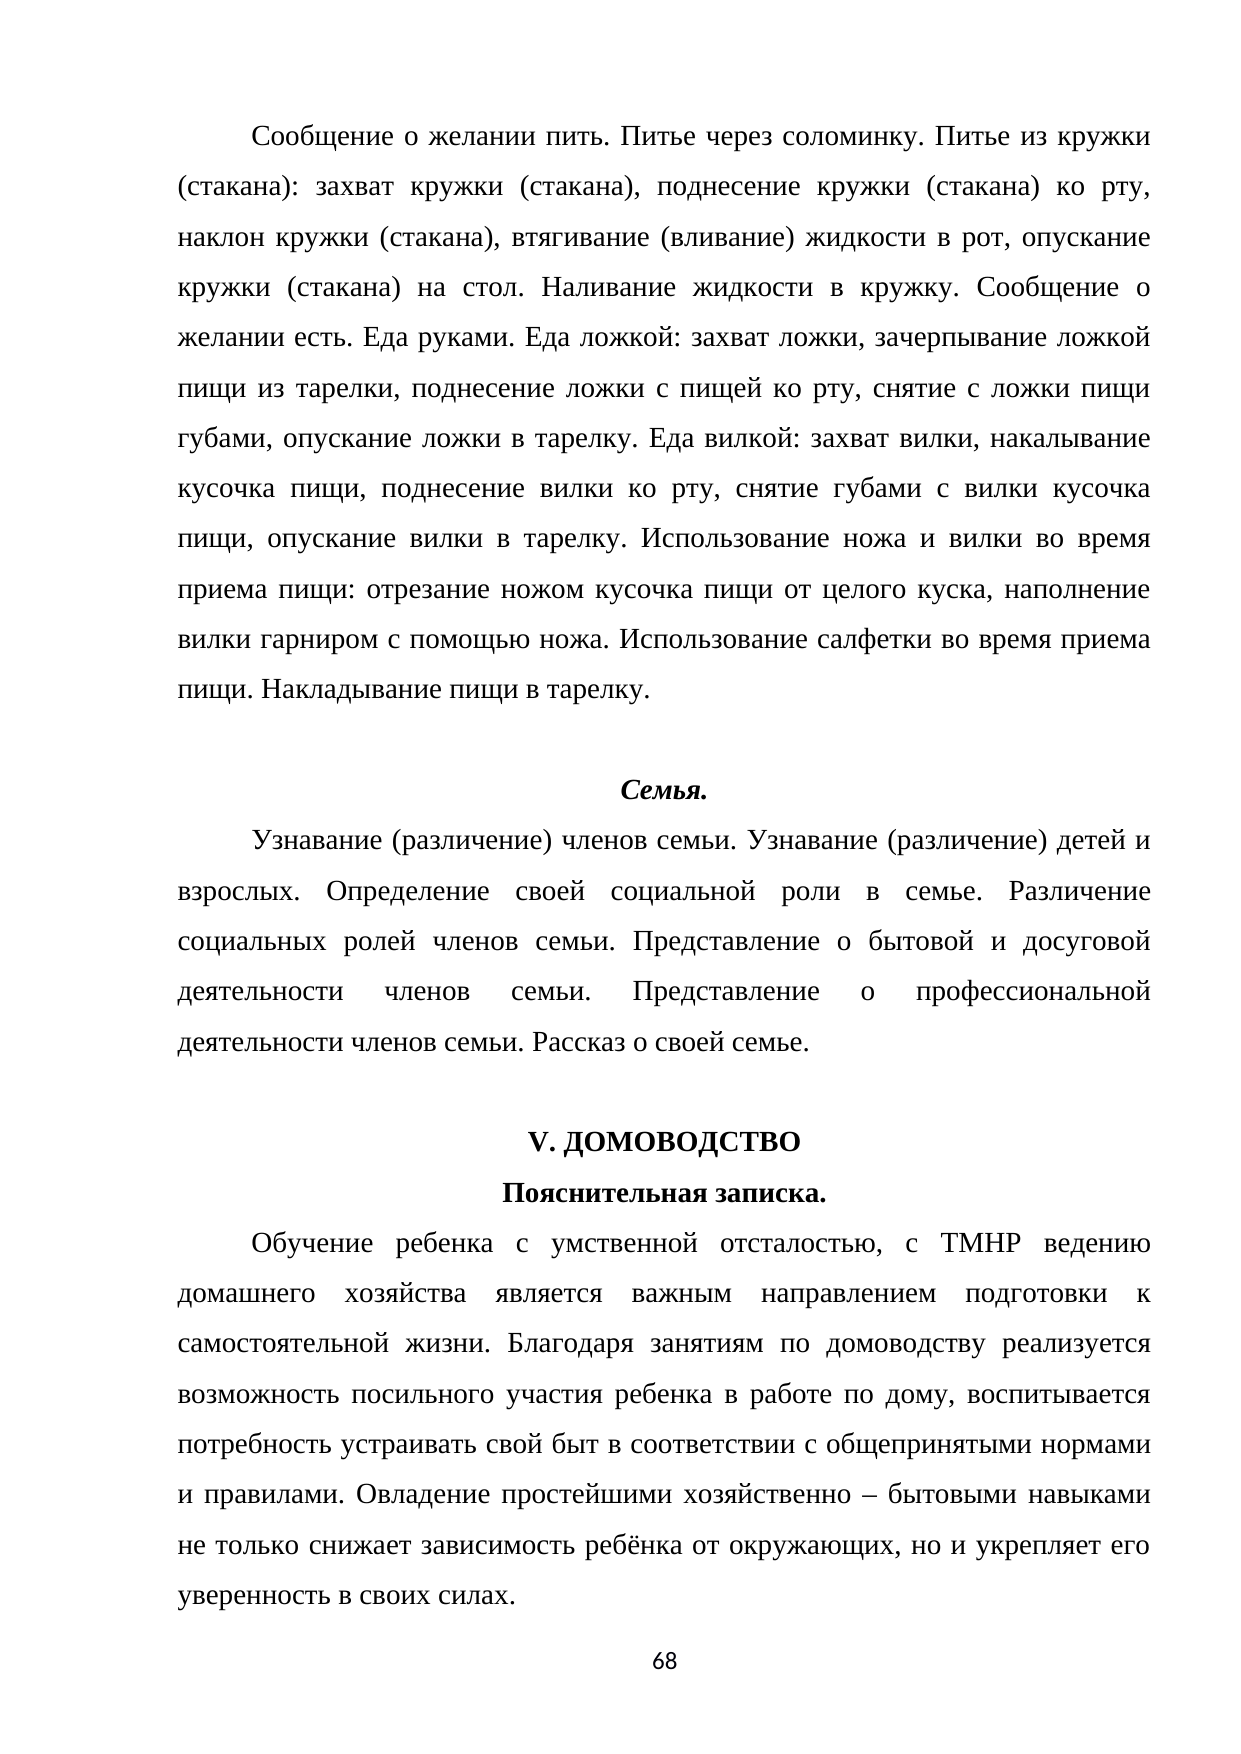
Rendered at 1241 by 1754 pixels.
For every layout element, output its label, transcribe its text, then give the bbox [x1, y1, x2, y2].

text Узнавание (различение) членов семьи. Узнавание (различение) детей и взрослых. Определение своей социальной роли в семье. Различение социальных ролей членов семьи. Представление о бытовой и досуговой деятельности членов семьи. Представление о профессиональной деятельности членов семьи. Рассказ о своей семье. [177, 822, 1152, 1057]
text Пояснительная записка. [177, 1175, 1152, 1208]
text Обучение ребенка с умственной отсталостью, с ТМНР ведению домашнего хозяйства является важным направлением подготовки к самостоятельной жизни. Благодаря занятиям по домоводству реализуется возможность посильного участия ребенка в работе по дому, воспитывается потребность устраивать свой быт в соответствии с общепринятыми нормами и правилами. Овладение простейшими хозяйственно – бытовыми навыками не только снижает зависимость ребёнка от окружающих, но и укрепляет его уверенность в своих силах. [177, 1225, 1152, 1611]
text Семья. [177, 772, 1152, 806]
text Сообщение о желании пить. Питье через соломинку. Питье из кружки (стакана): захват кружки (стакана), поднесение кружки (стакана) ко рту, наклон кружки (стакана), втягивание (вливание) жидкости в рот, опускание кружки (стакана) на стол. Наливание жидкости в кружку. Сообщение о желании есть. Еда руками. Еда ложкой: захват ложки, зачерпывание ложкой пищи из тарелки, поднесение ложки с пищей ко рту, снятие с ложки пищи губами, опускание ложки в тарелку. Еда вилкой: захват вилки, накалывание кусочка пищи, поднесение вилки ко рту, снятие губами с вилки кусочка пищи, опускание вилки в тарелку. Использование ножа и вилки во время приема пищи: отрезание ножом кусочка пищи от целого куска, наполнение вилки гарниром с помощью ножа. Использование салфетки во время приема пищи. Накладывание пищи в тарелку. [177, 118, 1152, 705]
text V. ДОМОВОДСТВО [177, 1124, 1152, 1158]
